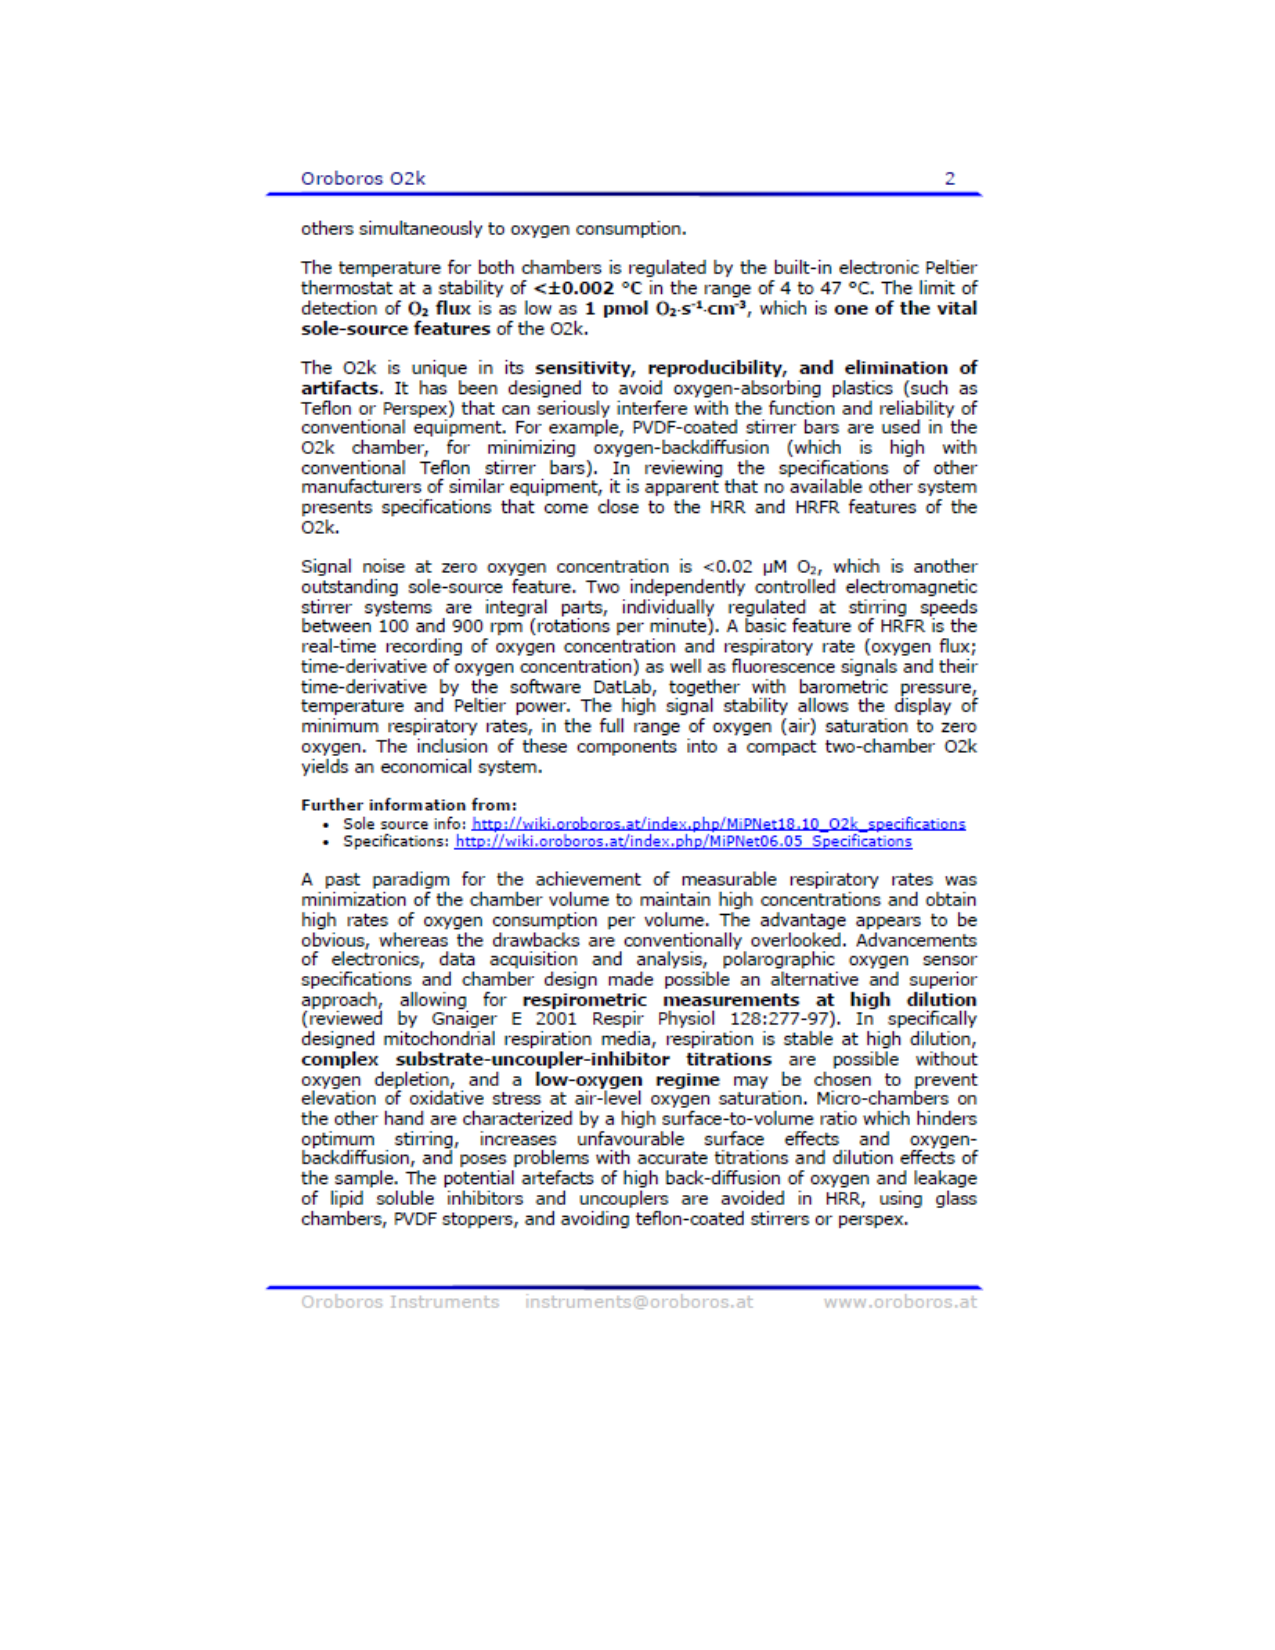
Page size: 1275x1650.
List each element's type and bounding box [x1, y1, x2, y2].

picture [246, 150, 1029, 1352]
